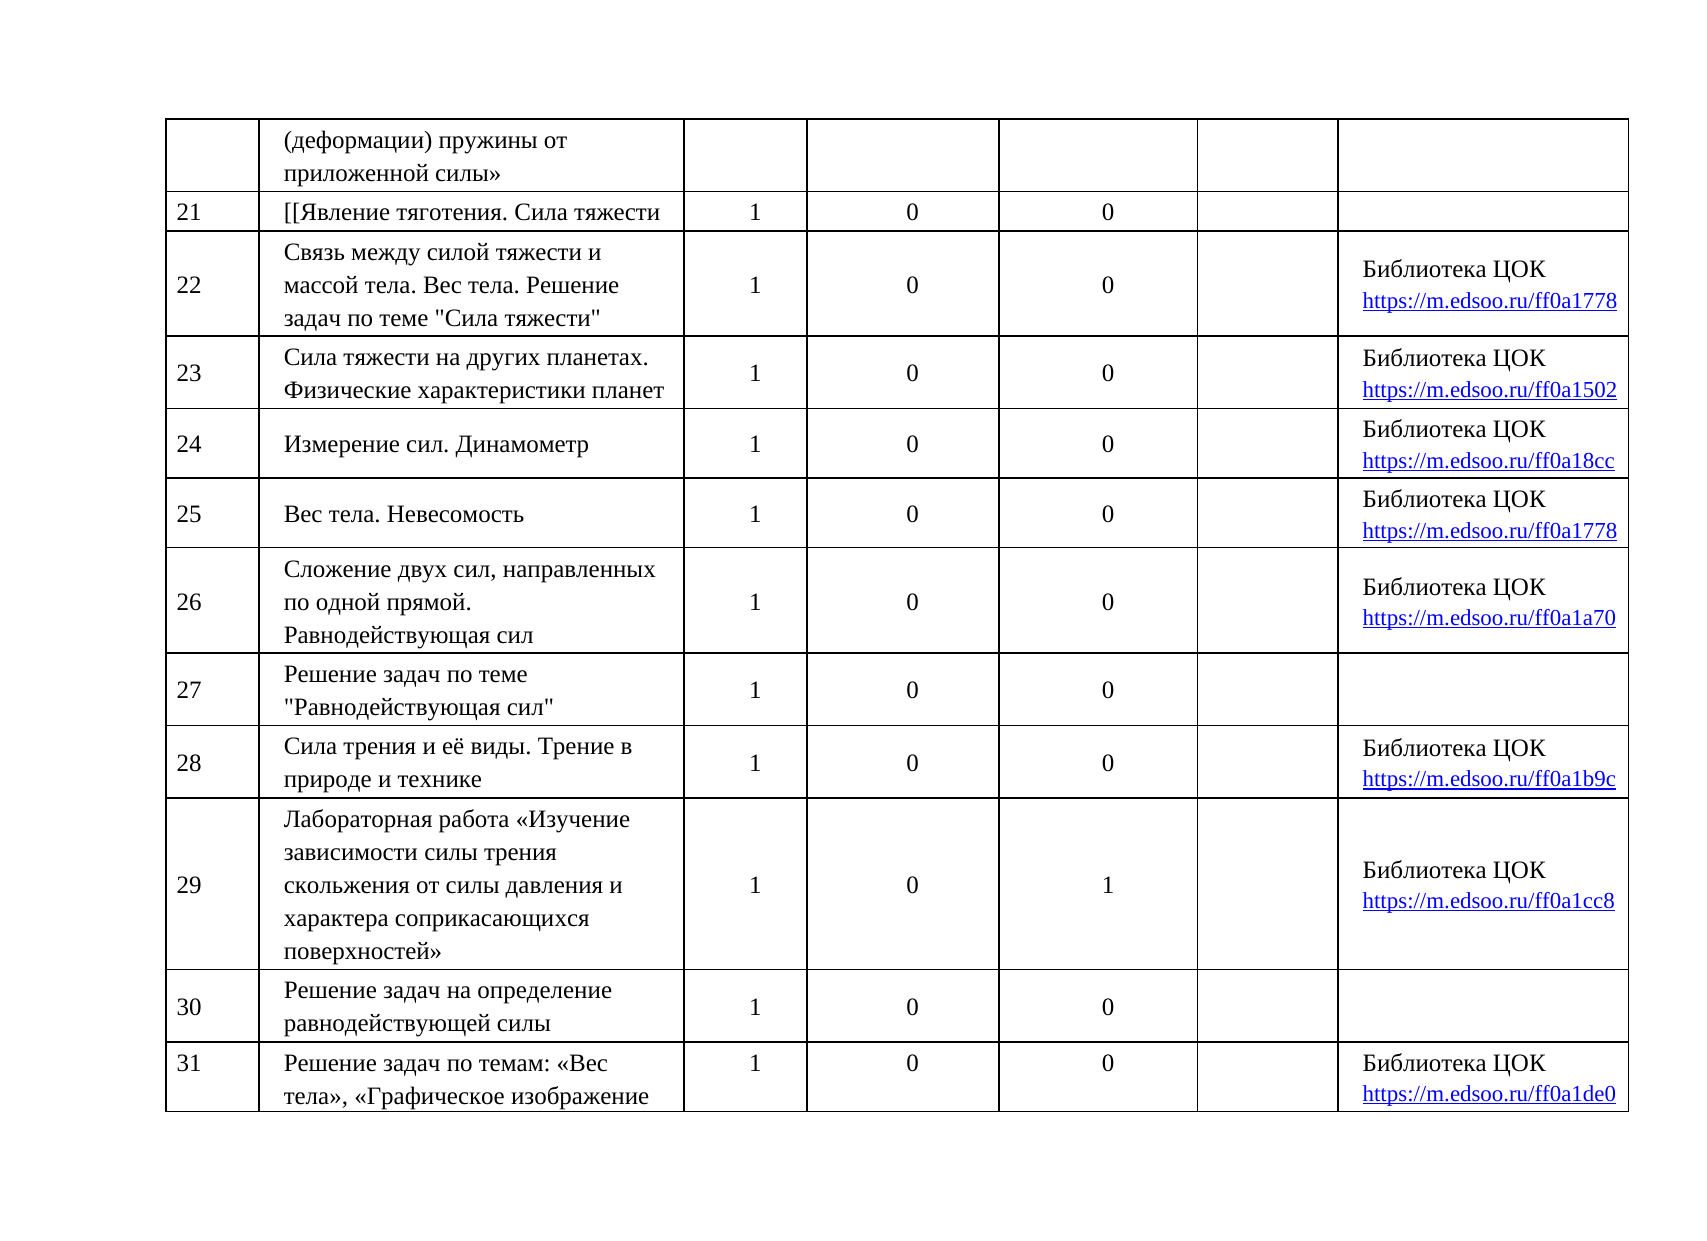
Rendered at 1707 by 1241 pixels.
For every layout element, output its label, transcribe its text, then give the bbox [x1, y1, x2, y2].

table_cell [1198, 1043, 1337, 1111]
table_cell Библиотека ЦОК https://m.edsoo.ru/ff0a1cc8 [1339, 799, 1628, 968]
table_cell 1 [685, 192, 806, 230]
table_cell Библиотека ЦОК https://m.edsoo.ru/ff0a1b9c [1339, 726, 1628, 797]
table_cell 0 [1000, 548, 1197, 652]
table_cell 0 [808, 337, 998, 408]
table_cell [1198, 970, 1337, 1041]
table_cell 1 [1000, 120, 1197, 191]
table_cell 1 [685, 232, 806, 335]
table_cell [1198, 337, 1337, 408]
table_cell 0 [808, 232, 998, 335]
table_cell 1 [685, 654, 806, 725]
table_cell [1198, 192, 1337, 230]
table_cell 24 [167, 409, 258, 477]
table_cell [[Явление тяготения. Сила тяжести [260, 192, 683, 230]
table_cell Библиотека ЦОК https://m.edsoo.ru/ff0a18cc [1339, 409, 1628, 477]
table_cell 28 [167, 726, 258, 797]
table_cell [1198, 479, 1337, 547]
table_cell Библиотека ЦОК https://m.edsoo.ru/ff0a1a70 [1339, 548, 1628, 652]
table_cell 1 [685, 1043, 806, 1111]
table_cell Решение задач по теме "Равнодействующая сил" [260, 654, 683, 725]
table_cell Библиотека ЦОК https://m.edsoo.ru/ff0a1502 [1339, 337, 1628, 408]
table_cell [1198, 726, 1337, 797]
table_cell [1198, 409, 1337, 477]
table_cell Вес тела. Невесомость [260, 479, 683, 547]
table_cell [1198, 232, 1337, 335]
table_cell 31 [167, 1043, 258, 1111]
table_cell [1198, 654, 1337, 725]
table_cell 0 [808, 799, 998, 968]
table_cell 0 [1000, 726, 1197, 797]
table_cell 20 [167, 120, 258, 191]
table_cell 1 [685, 970, 806, 1041]
table_cell Сила тяжести на других планетах. Физические характеристики планет [260, 337, 683, 408]
table_cell 0 [808, 654, 998, 725]
table_cell 0 [808, 120, 998, 191]
table_cell 0 [1000, 337, 1197, 408]
table_cell [1198, 120, 1337, 191]
table_cell Решение задач на определение равнодействующей силы [260, 970, 683, 1041]
table_cell 0 [1000, 479, 1197, 547]
table_cell Лабораторная работа «Изучение зависимости силы трения скольжения от силы давления и характера соприкасающихся поверхностей» [260, 799, 683, 968]
table_cell 1 [685, 726, 806, 797]
table_cell 1 [1000, 799, 1197, 968]
table_cell 1 [685, 120, 806, 191]
table_cell Библиотека ЦОК https://m.edsoo.ru/ff0a1778 [1339, 479, 1628, 547]
table_cell 27 [167, 654, 258, 725]
table_cell 0 [1000, 232, 1197, 335]
table_cell [1198, 799, 1337, 968]
table_cell 0 [808, 192, 998, 230]
table_cell 0 [808, 548, 998, 652]
table_cell Сила трения и её виды. Трение в природе и технике [260, 726, 683, 797]
table_cell 0 [808, 970, 998, 1041]
table_cell 0 [1000, 654, 1197, 725]
table_cell 0 [1000, 970, 1197, 1041]
table_cell 0 [808, 409, 998, 477]
table_cell 21 [167, 192, 258, 230]
table_cell 1 [685, 799, 806, 968]
table_cell 26 [167, 548, 258, 652]
table_cell 0 [1000, 409, 1197, 477]
table_cell 0 [808, 1043, 998, 1111]
table_cell 29 [167, 799, 258, 968]
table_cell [1339, 1043, 1628, 1111]
table_cell 1 [685, 479, 806, 547]
table_cell [1339, 120, 1628, 191]
table_cell [1198, 548, 1337, 652]
table_cell 22 [167, 232, 258, 335]
table_cell 0 [808, 726, 998, 797]
table_cell 0 [808, 479, 998, 547]
table_cell Библиотека ЦОК https://m.edsoo.ru/ff0a1778 [1339, 232, 1628, 335]
table_cell 25 [167, 479, 258, 547]
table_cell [260, 120, 683, 191]
table_cell Сложение двух сил, направленных по одной прямой. Равнодействующая сил [260, 548, 683, 652]
table_cell 0 [1000, 1043, 1197, 1111]
table_cell Измерение сил. Динамометр [260, 409, 683, 477]
table_cell 30 [167, 970, 258, 1041]
table_cell Связь между силой тяжести и массой тела. Вес тела. Решение задач по теме "Сила тяжести" [260, 232, 683, 335]
table_cell [1339, 654, 1628, 725]
table_cell [1339, 970, 1628, 1041]
table_cell 23 [167, 337, 258, 408]
table_cell 1 [685, 409, 806, 477]
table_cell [260, 1043, 683, 1111]
table_cell 1 [685, 548, 806, 652]
table_cell 1 [685, 337, 806, 408]
table_cell [1339, 192, 1628, 230]
table_cell 0 [1000, 192, 1197, 230]
